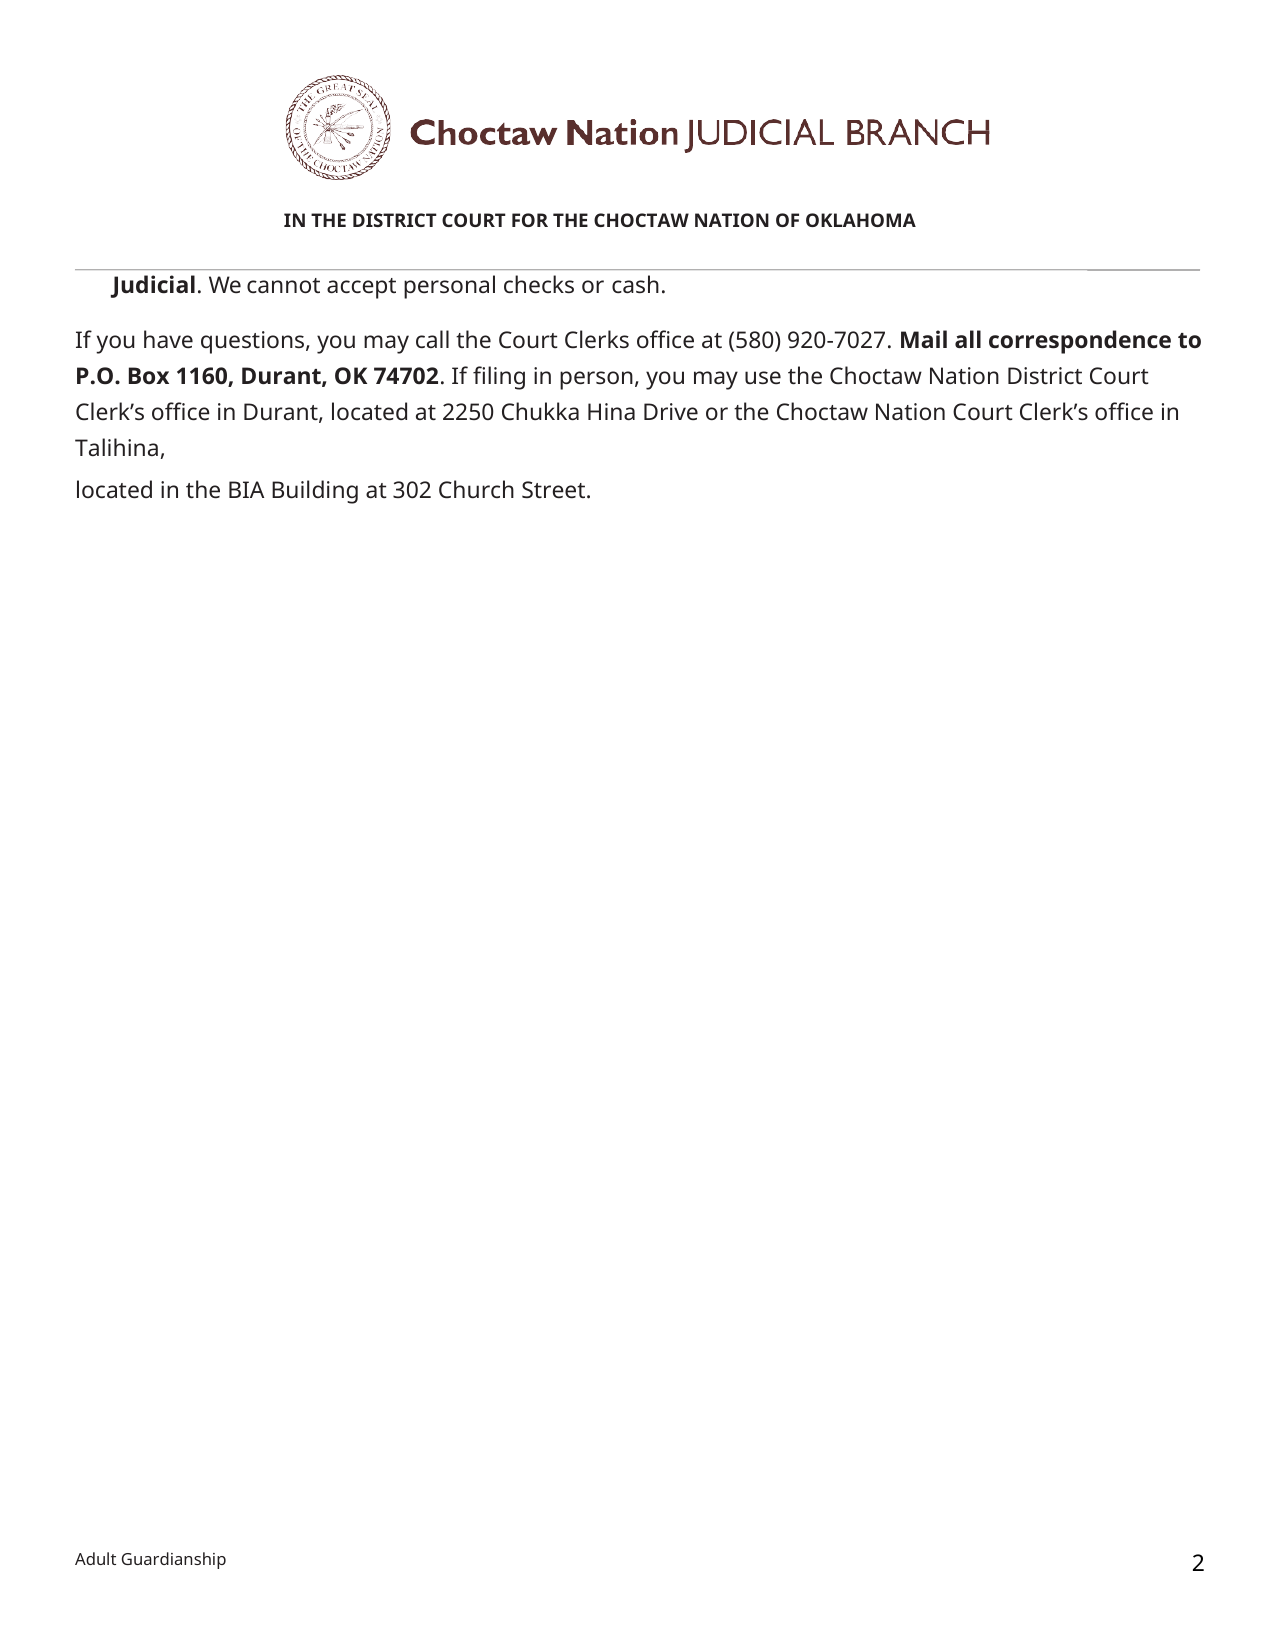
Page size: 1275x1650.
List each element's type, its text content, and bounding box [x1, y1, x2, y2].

list Credit/debit card, cashier’s check or money order for $100.00 payable to Choctaw Nation Judicial. We cannot accept personal checks or cash. [75, 269, 1103, 300]
picture [438, 120, 456, 145]
text P.O. Box 1160, Durant, OK 74702. If filing in person, you may use the Choctaw Nation District Court Clerk’s office in Durant, located at 2250 Chukka Hina Drive or the Choctaw Nation Court Clerk’s office in Talihina, [75, 360, 1212, 464]
picture [698, 120, 720, 145]
picture [941, 119, 964, 145]
picture [867, 119, 938, 145]
picture [786, 119, 834, 145]
picture [595, 119, 678, 145]
picture [724, 120, 747, 145]
picture [285, 75, 391, 180]
picture [567, 120, 593, 145]
text If you have questions, you may call the Court Clerks office at (580) 920-7027. Mail all correspondence to [75, 324, 1212, 355]
text located in the BIA Building at 302 Church Street. [75, 473, 1212, 505]
picture [847, 120, 865, 145]
picture [410, 119, 435, 145]
picture [759, 119, 782, 145]
